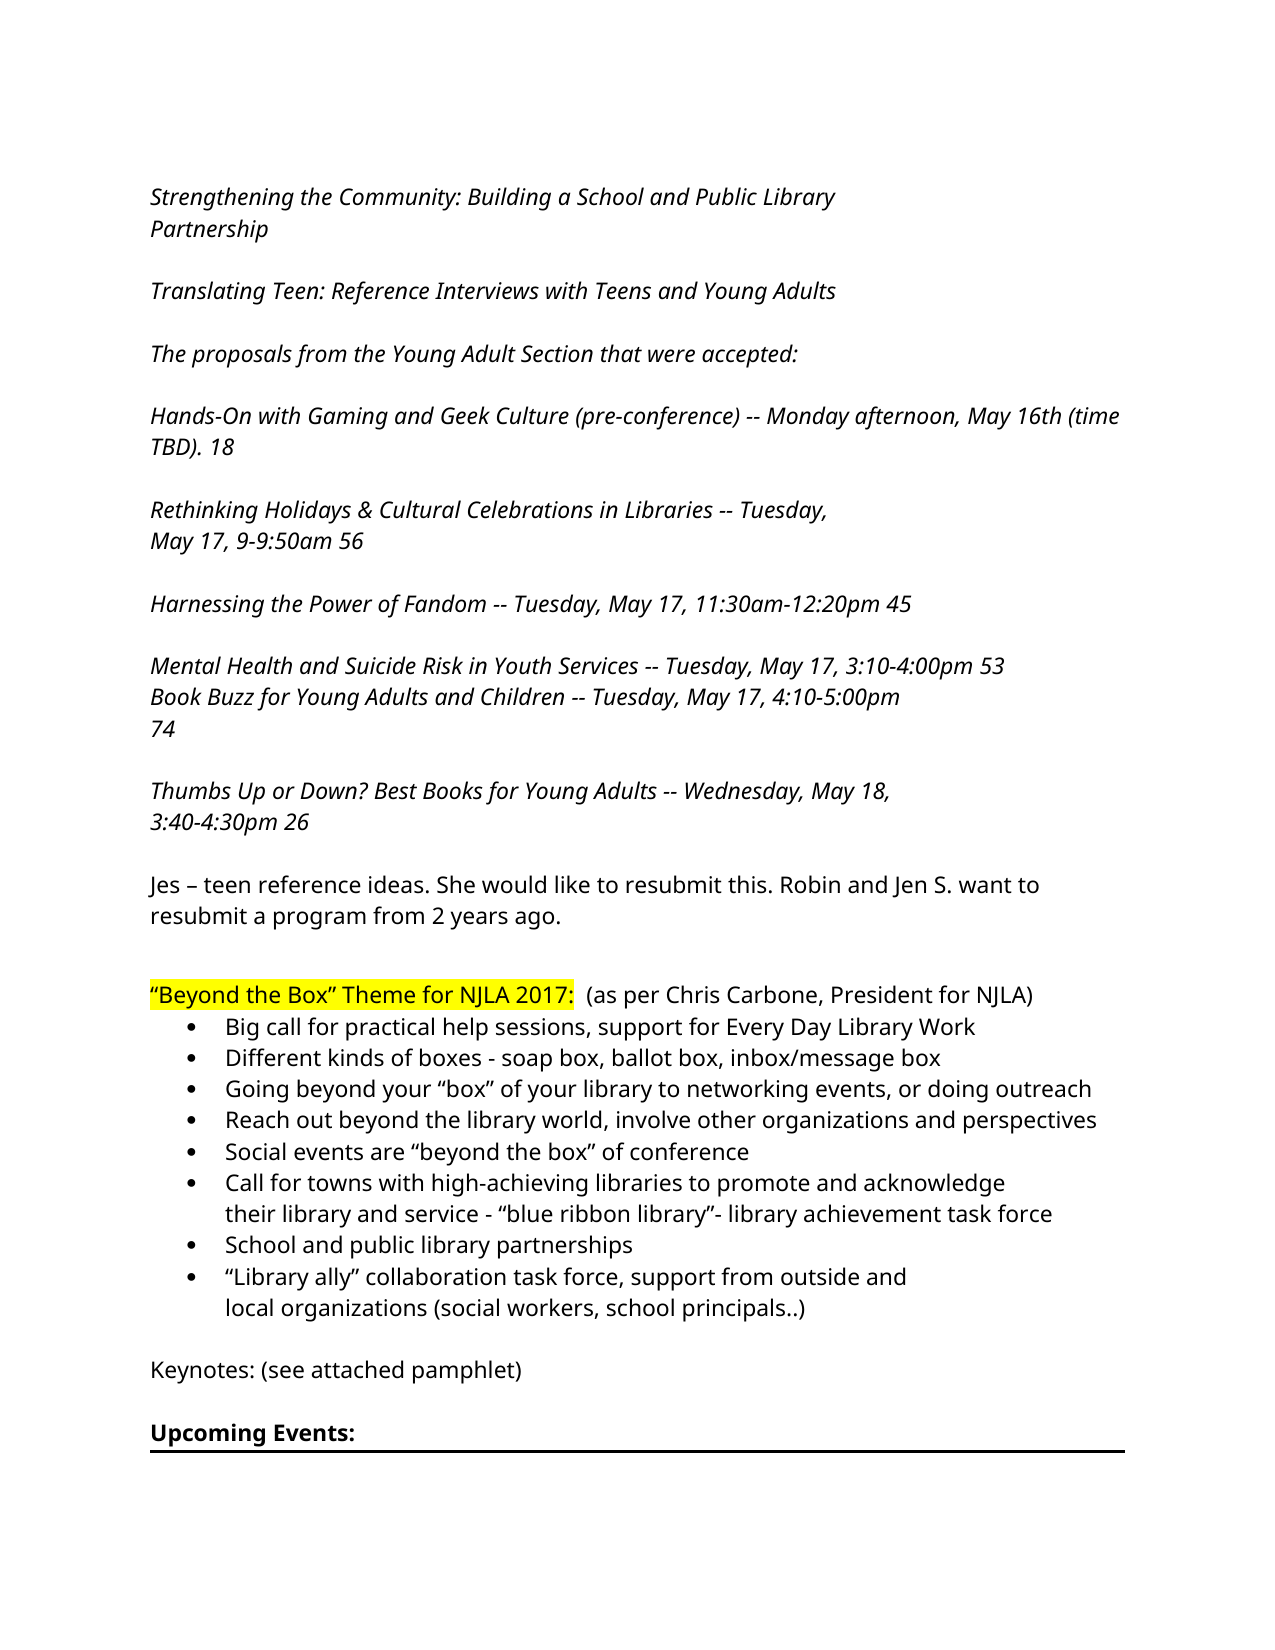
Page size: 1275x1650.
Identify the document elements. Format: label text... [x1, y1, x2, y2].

list Big call for practical help sessions, support for Every Day Library Work [187, 1010, 1125, 1042]
list local organizations (social workers, school principals..) [225, 1292, 1125, 1323]
text Translating Teen: Reference Interviews with Teens and Young Adults [150, 275, 1125, 306]
text Book Buzz for Young Adults and Children -- Tuesday, May 17, 4:10-5:00pm [150, 681, 1125, 712]
text Harnessing the Power of Fandom -- Tuesday, May 17, 11:30am-12:20pm 45 [150, 587, 1125, 619]
list Different kinds of boxes - soap box, ballot box, inbox/message box [187, 1042, 1125, 1073]
list Call for towns with high-achieving libraries to promote and acknowledge [187, 1167, 1125, 1198]
text Thumbs Up or Down? Best Books for Young Adults -- Wednesday, May 18, [150, 775, 1125, 806]
text Keynotes: (see attached pamphlet) [150, 1354, 1125, 1385]
text Mental Health and Suicide Risk in Youth Services -- Tuesday, May 17, 3:10-4:00pm 53 [150, 650, 1125, 681]
text May 17, 9-9:50am 56 [150, 525, 1125, 556]
list Going beyond your “box” of your library to networking events, or doing outreach [187, 1073, 1125, 1104]
text “Beyond the Box” Theme for NJLA 2017: (as per Chris Carbone, President for NJLA) [574, 979, 1125, 1010]
text Hands-On with Gaming and Geek Culture (pre-conference) -- Monday afternoon, May 16th (time TBD). 18 [150, 400, 1125, 462]
list School and public library partnerships [187, 1229, 1125, 1260]
text 3:40-4:30pm 26 [150, 806, 1125, 837]
text The proposals from the Young Adult Section that were accepted: [150, 337, 1125, 369]
list Reach out beyond the library world, involve other organizations and perspectives [187, 1104, 1125, 1135]
text Jes – teen reference ideas. She would like to resubmit this. Robin and Jen S. want to resubmit a program from 2 years ago. [150, 869, 1125, 931]
list “Library ally” collaboration task force, support from outside and [187, 1260, 1125, 1292]
list Social events are “beyond the box” of conference [187, 1135, 1125, 1167]
text Rethinking Holidays & Cultural Celebrations in Libraries -- Tuesday, [150, 494, 1125, 525]
list their library and service - “blue ribbon library”- library achievement task force [225, 1198, 1125, 1229]
text Strengthening the Community: Building a School and Public Library [150, 181, 1125, 212]
text 74 [150, 712, 1125, 744]
text Upcoming Events: [150, 1417, 1125, 1450]
text Partnership [150, 212, 1125, 244]
